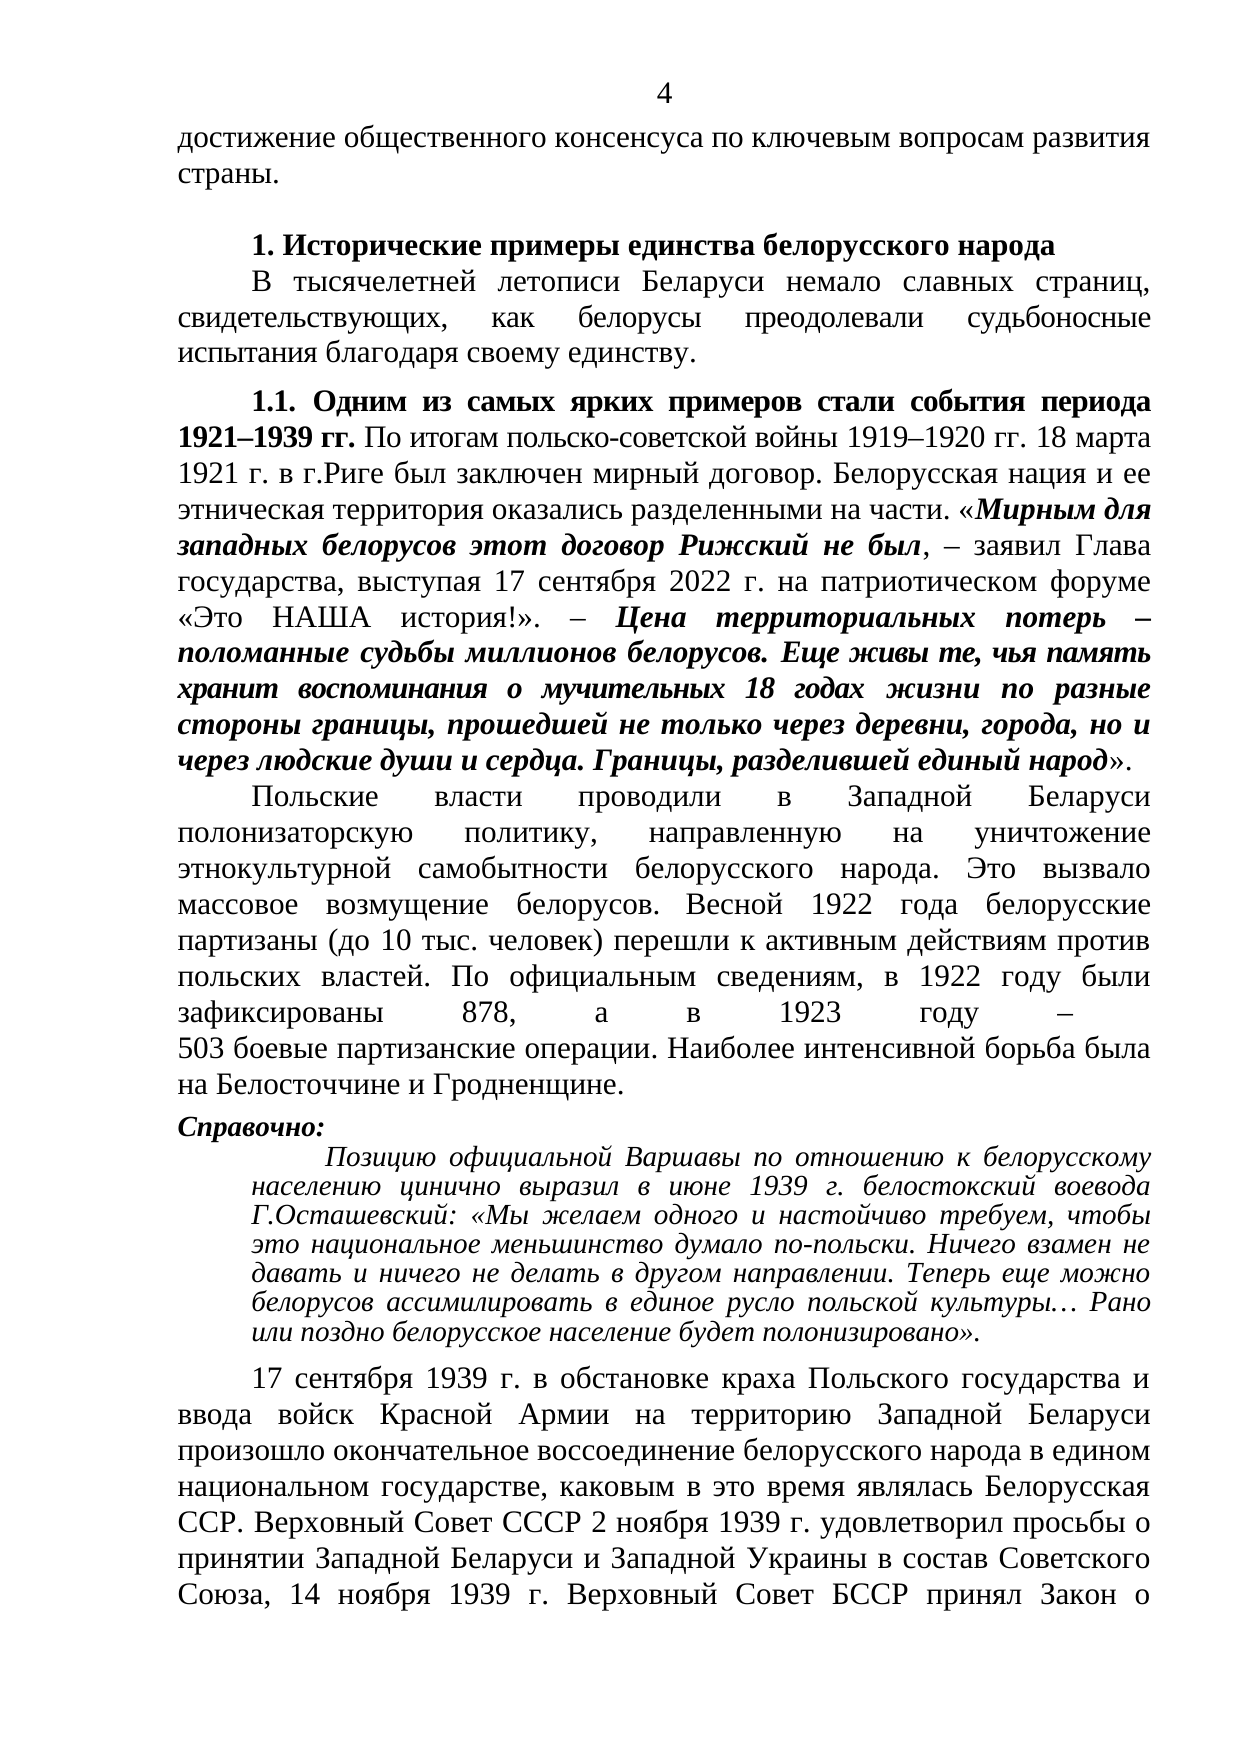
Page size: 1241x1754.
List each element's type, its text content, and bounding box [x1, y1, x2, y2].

text Позицию официальной Варшавы по отношению к белорусскому населению цинично выразил в июне 1939 г. белостокский воевода Г.Осташевский: «Мы желаем одного и настойчиво требуем, чтобы это национальное меньшинство думало по-польски. Ничего взамен не давать и ничего не делать в другом направлении. Теперь еще можно белорусов ассимилировать в единое русло польской культуры… Рано или поздно белорусское население будет полонизировано». [251, 1143, 1152, 1347]
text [177, 1359, 1152, 1611]
text Справочно: [177, 1113, 1152, 1143]
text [177, 118, 1152, 190]
text Польские власти проводили в Западной Беларуси полонизаторскую политику, направленную на уничтожение этнокультурной самобытности белорусского народа. Это вызвало массовое возмущение белорусов. Весной 1922 года белорусские партизаны (до 10 тыс. человек) перешли к активным действиям против польских властей. По официальным сведениям, в 1922 году были зафиксированы 878, а в 1923 году – 503 боевые партизанские операции. Наиболее интенсивной борьба была на Белосточчине и Гродненщине. [177, 777, 1152, 1101]
text В тысячелетней летописи Беларуси немало славных страниц, свидетельствующих, как белорусы преодолевали судьбоносные испытания благодаря своему единству. [177, 262, 1152, 370]
text 1. Исторические примеры единства белорусского народа [251, 226, 1152, 262]
text 1.1. Одним из самых ярких примеров стали события периода 1921–1939 гг. По итогам польско-советской войны 1919–1920 гг. 18 марта 1921 г. в г.Риге был заключен мирный договор. Белорусская нация и ее этническая территория оказались разделенными на части. «Мирным для западных белорусов этот договор Рижский не был, – заявил Глава государства, выступая 17 сентября 2022 г. на патриотическом форуме «Это НАША история!». – Цена территориальных потерь – поломанные судьбы миллионов белорусов. Еще живы те, чья память хранит воспоминания о мучительных 18 годах жизни по разные стороны границы, прошедшей не только через деревни, города, но и через людские души и сердца. Границы, разделившей единый народ». [177, 382, 1152, 777]
